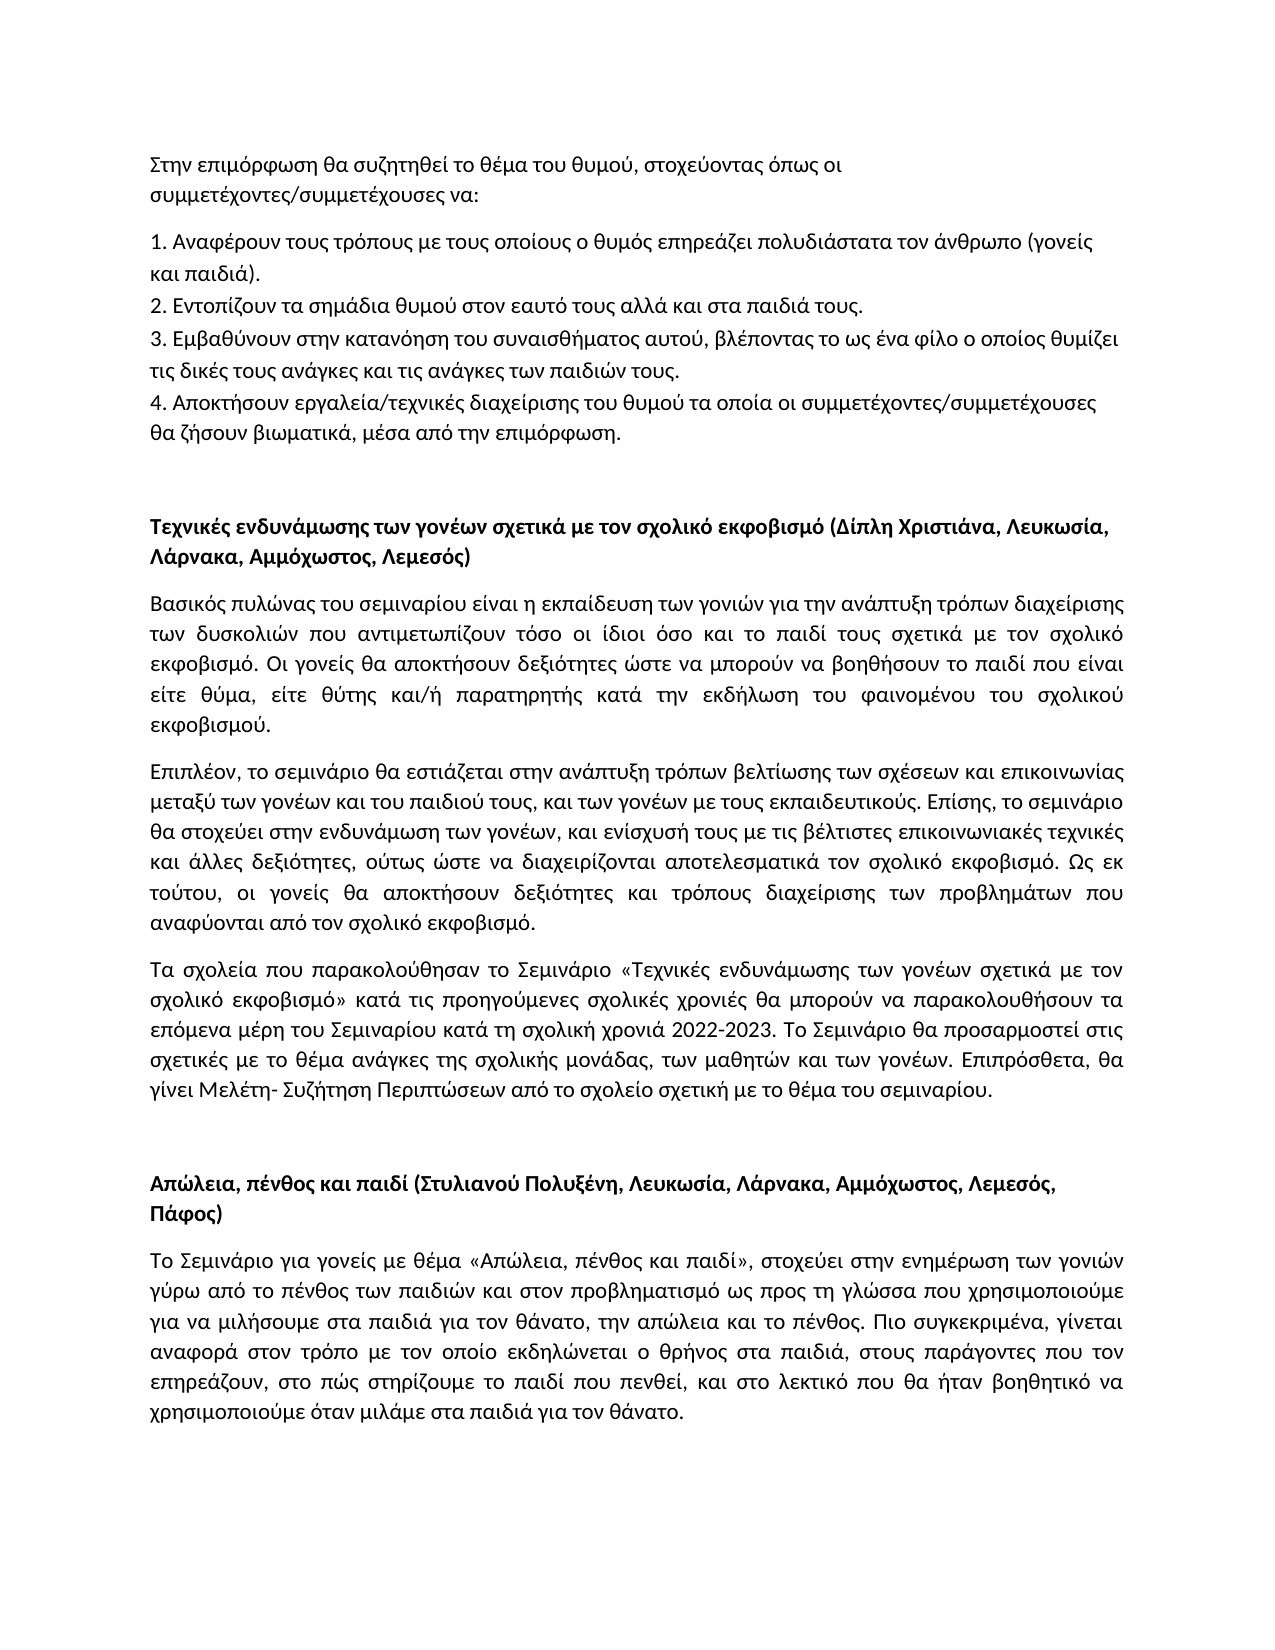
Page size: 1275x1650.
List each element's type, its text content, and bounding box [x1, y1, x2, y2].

text Επιπλέον, το σεμινάριο θα εστιάζεται στην ανάπτυξη τρόπων βελτίωσης των σχέσεων και επικοινωνίας μεταξύ των γονέων και του παιδιού τους, και των γονέων με τους εκπαιδευτικούς. Επίσης, το σεμινάριο θα στοχεύει στην ενδυνάμωση των γονέων, και ενίσχυσή τους με τις βέλτιστες επικοινωνιακές τεχνικές και άλλες δεξιότητες, ούτως ώστε να διαχειρίζονται αποτελεσματικά τον σχολικό εκφοβισμό. Ως εκ τούτου, οι γονείς θα αποκτήσουν δεξιότητες και τρόπους διαχείρισης των προβλημάτων που αναφύονται από τον σχολικό εκφοβισμό. [150, 757, 1125, 936]
text Βασικός πυλώνας του σεμιναρίου είναι η εκπαίδευση των γονιών για την ανάπτυξη τρόπων διαχείρισης των δυσκολιών που αντιμετωπίζουν τόσο οι ίδιοι όσο και το παιδί τους σχετικά με τον σχολικό εκφοβισμό. Οι γονείς θα αποκτήσουν δεξιότητες ώστε να μπορούν να βοηθήσουν το παιδί που είναι είτε θύμα, είτε θύτης και/ή παρατηρητής κατά την εκδήλωση του φαινομένου του σχολικού εκφοβισμού. [150, 589, 1125, 738]
text Τα σχολεία που παρακολούθησαν το Σεμινάριο «Τεχνικές ενδυνάμωσης των γονέων σχετικά με τον σχολικό εκφοβισμό» κατά τις προηγούμενες σχολικές χρονιές θα μπορούν να παρακολουθήσουν τα επόμενα μέρη του Σεμιναρίου κατά τη σχολική χρονιά 2022-2023. Το Σεμινάριο θα προσαρμοστεί στις σχετικές με το θέμα ανάγκες της σχολικής μονάδας, των μαθητών και των γονέων. Επιπρόσθετα, θα γίνει Μελέτη- Συζήτηση Περιπτώσεων από το σχολείο σχετική με το θέμα του σεμιναρίου. [150, 955, 1125, 1103]
text 1. Αναφέρουν τους τρόπους με τους οποίους ο θυμός επηρεάζει πολυδιάστατα τον άνθρωπο (γονείς και παιδιά). [150, 227, 1125, 287]
text Το Σεμινάριο για γονείς με θέμα «Απώλεια, πένθος και παιδί», στοχεύει στην ενημέρωση των γονιών γύρω από το πένθος των παιδιών και στον προβληματισμό ως προς τη γλώσσα που χρησιμοποιούμε για να μιλήσουμε στα παιδιά για τον θάνατο, την απώλεια και το πένθος. Πιο συγκεκριμένα, γίνεται αναφορά στον τρόπο με τον οποίο εκδηλώνεται ο θρήνος στα παιδιά, στους παράγοντες που τον επηρεάζουν, στο πώς στηρίζουμε το παιδί που πενθεί, και στο λεκτικό που θα ήταν βοηθητικό να χρησιμοποιούμε όταν μιλάμε στα παιδιά για τον θάνατο. [150, 1246, 1125, 1425]
text 4. Αποκτήσουν εργαλεία/τεχνικές διαχείρισης του θυμού τα οποία οι συμμετέχοντες/συμμετέχουσες θα ζήσουν βιωματικά, μέσα από την επιμόρφωση. [150, 388, 1125, 446]
text Απώλεια, πένθος και παιδί (Στυλιανού Πολυξένη, Λευκωσία, Λάρνακα, Αμμόχωστος, Λεμεσός, Πάφος) [150, 1169, 1125, 1227]
text 2. Εντοπίζουν τα σημάδια θυμού στον εαυτό τους αλλά και στα παιδιά τους. [150, 291, 1125, 319]
text Τεχνικές ενδυνάμωσης των γονέων σχετικά με τον σχολικό εκφοβισμό (Δίπλη Χριστιάνα, Λευκωσία, Λάρνακα, Αμμόχωστος, Λεμεσός) [150, 512, 1125, 570]
text Στην επιμόρφωση θα συζητηθεί το θέμα του θυμού, στοχεύοντας όπως οι συμμετέχοντες/συμμετέχουσες να: [150, 150, 1125, 208]
text 3. Εμβαθύνουν στην κατανόηση του συναισθήματος αυτού, βλέποντας το ως ένα φίλο ο οποίος θυμίζει τις δικές τους ανάγκες και τις ανάγκες των παιδιών τους. [150, 324, 1125, 384]
